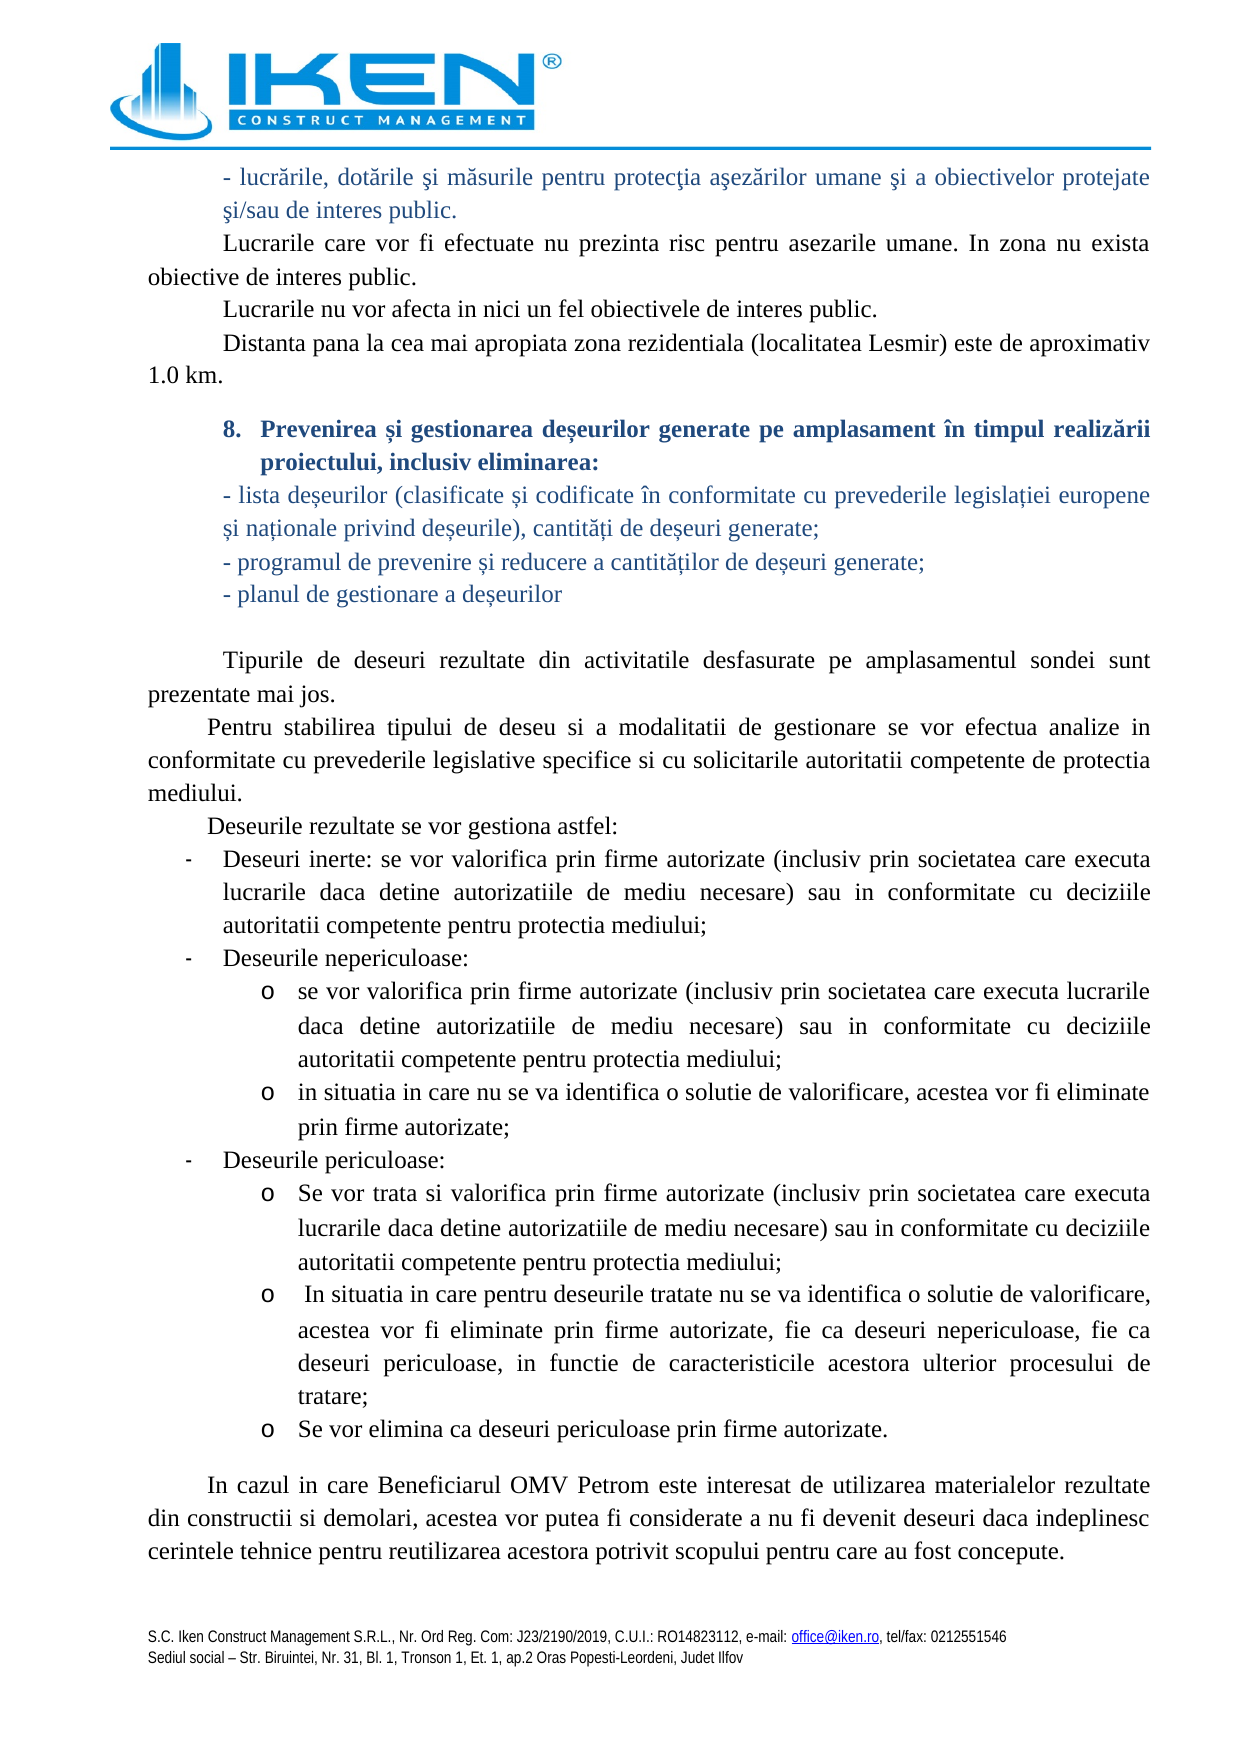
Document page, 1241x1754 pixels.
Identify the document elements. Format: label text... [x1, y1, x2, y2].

list Deseuri inerte: se vor valorifica prin firme autorizate (inclusiv prin societatea care executa lucrarile daca detine autorizatiile de mediu necesare) sau in conformitate cu deciziile autoritatii competente pentru protectia mediului; [185, 844, 1152, 939]
list - planul de gestionare a deșeurilor [223, 579, 1152, 608]
list Deseurile nepericuloase: [185, 943, 1152, 972]
list - lucrările, dotările şi măsurile pentru protecţia aşezărilor umane şi a obiectivelor protejate şi/sau de interes public. [223, 162, 1152, 224]
text - programul de prevenire și reducere a cantităților de deșeuri generate; [223, 547, 1152, 575]
text Lucrarile care vor fi efectuate nu prezinta risc pentru asezarile umane. In zona nu exista obiective de interes public. [148, 228, 1152, 290]
list Deseurile periculoase: [185, 1145, 1152, 1174]
list Se vor elimina ca deseuri periculoase prin firme autorizate. [260, 1414, 1152, 1444]
text In cazul in care Beneficiarul OMV Petrom este interesat de utilizarea materialelor rezultate din constructii si demolari, acestea vor putea fi considerate a nu fi devenit deseuri daca indeplinesc cerintele tehnice pentru reutilizarea acestora potrivit scopului pentru care au fost concepute. [148, 1470, 1152, 1565]
list se vor valorifica prin firme autorizate (inclusiv prin societatea care executa lucrarile daca detine autorizatiile de mediu necesare) sau in conformitate cu deciziile autoritatii competente pentru protectia mediului; [260, 976, 1152, 1073]
list Se vor trata si valorifica prin firme autorizate (inclusiv prin societatea care executa lucrarile daca detine autorizatiile de mediu necesare) sau in conformitate cu deciziile autoritatii competente pentru protectia mediului; [260, 1178, 1152, 1275]
text - lista deșeurilor (clasificate și codificate în conformitate cu prevederile legislației europene și naționale privind deșeurile), cantități de deșeuri generate; [223, 481, 1152, 542]
subtitle Prevenirea și gestionarea deșeurilor generate pe amplasament în timpul realizării proiectului, inclusiv eliminarea: [223, 414, 1152, 476]
text Lucrarile nu vor afecta in nici un fel obiectivele de interes public. [148, 294, 1152, 323]
text Tipurile de deseuri rezultate din activitatile desfasurate pe amplasamentul sondei sunt prezentate mai jos. [148, 646, 1152, 707]
text Distanta pana la cea mai apropiata zona rezidentiala (localitatea Lesmir) este de aproximativ 1.0 km. [148, 328, 1152, 389]
list in situatia in care nu se va identifica o solutie de valorificare, acestea vor fi eliminate prin firme autorizate; [260, 1077, 1152, 1141]
text Pentru stabilirea tipului de deseu si a modalitatii de gestionare se vor efectua analize in conformitate cu prevederile legislative specifice si cu solicitarile autoritatii competente de protectia mediului. [148, 712, 1152, 806]
list In situatia in care pentru deseurile tratate nu se va identifica o solutie de valorificare, acestea vor fi eliminate prin firme autorizate, fie ca deseuri nepericuloase, fie ca deseuri periculoase, in functie de caracteristicile acestora ulterior procesului de tratare; [260, 1279, 1152, 1409]
picture [110, 43, 1152, 150]
text Deseurile rezultate se vor gestiona astfel: [148, 811, 1152, 839]
